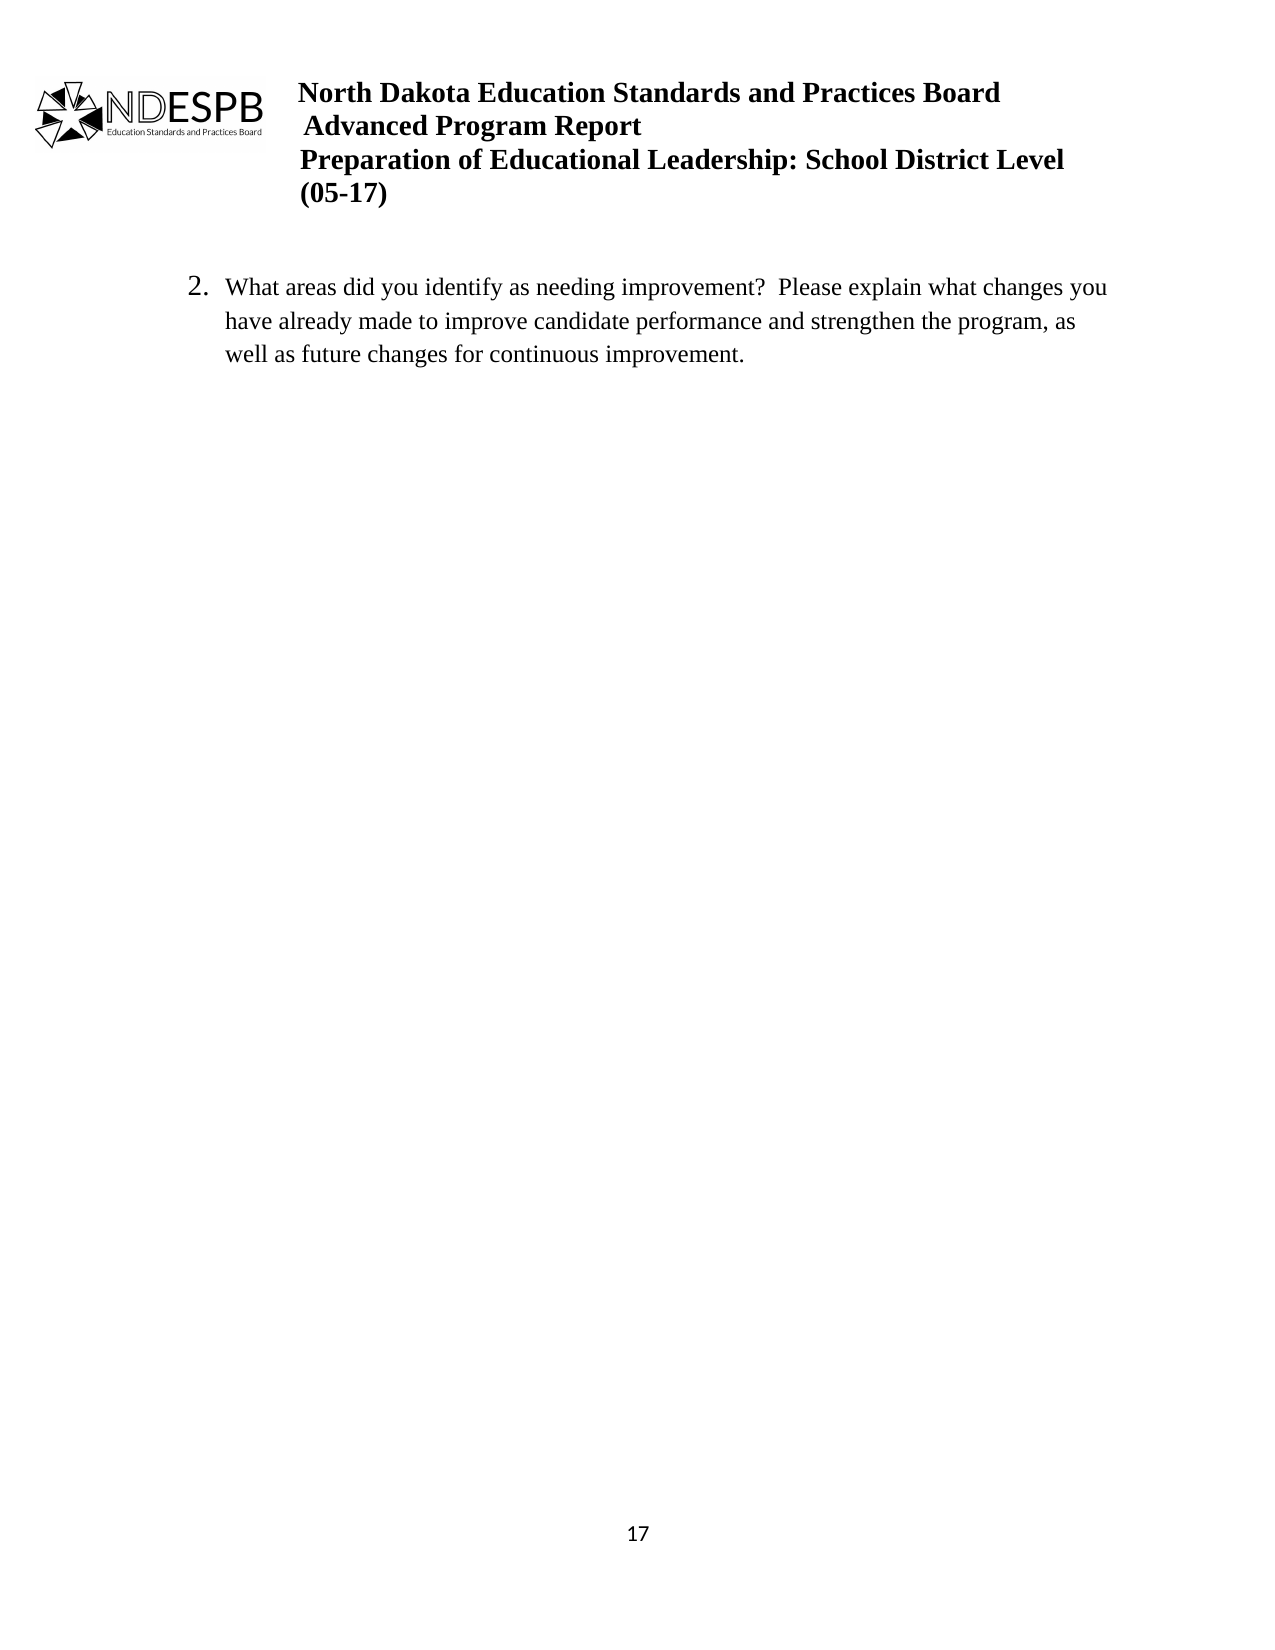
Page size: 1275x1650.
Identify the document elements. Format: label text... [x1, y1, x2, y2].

picture [35, 76, 267, 153]
list What areas did you identify as needing improvement? Please explain what changes you have already made to improve candidate performance and strengthen the program, as well as future changes for continuous improvement. [187, 268, 1125, 368]
